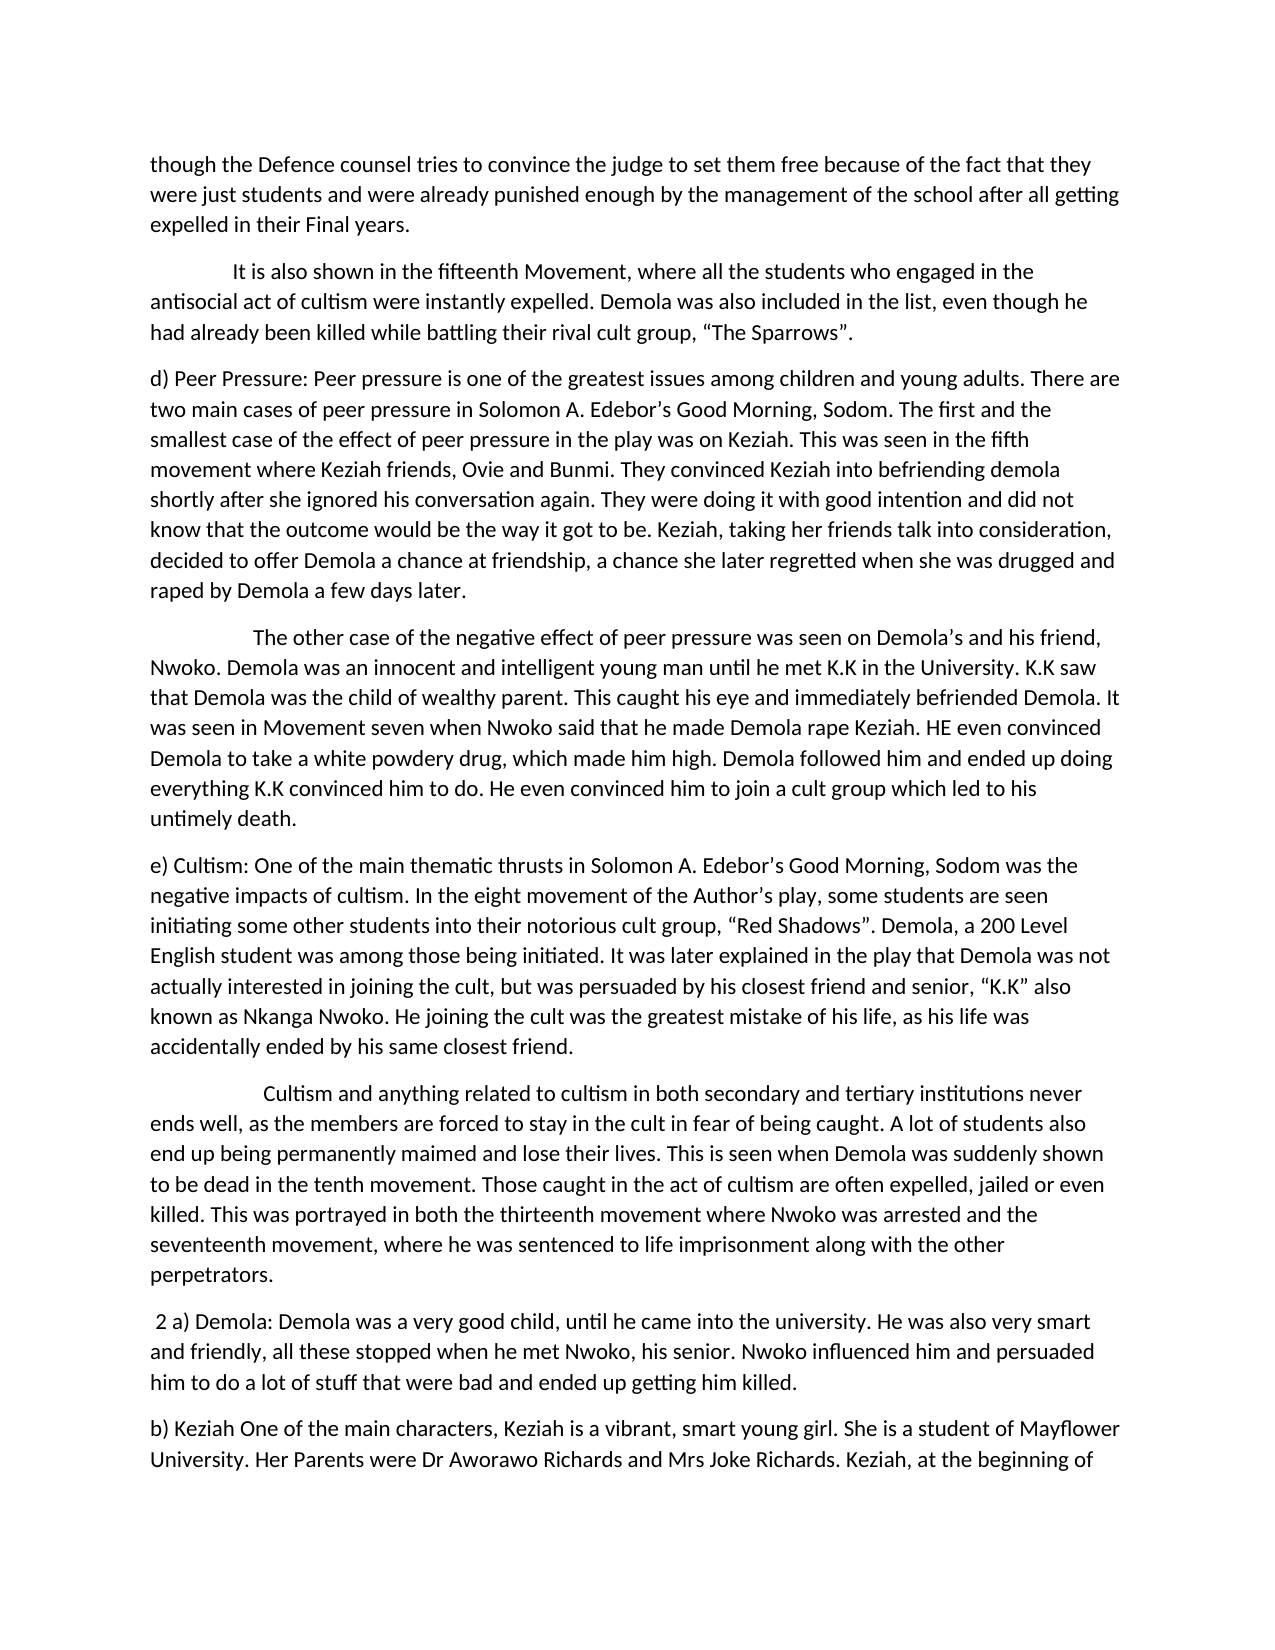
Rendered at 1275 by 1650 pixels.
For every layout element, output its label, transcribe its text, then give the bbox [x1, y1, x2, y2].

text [150, 1414, 1125, 1473]
text Cultism and anything related to cultism in both secondary and tertiary institutions never ends well, as the members are forced to stay in the cult in fear of being caught. A lot of students also end up being permanently maimed and lose their lives. This is seen when Demola was suddenly shown to be dead in the tenth movement. Those caught in the act of cultism are often expelled, jailed or even killed. This was portrayed in both the thirteenth movement where Nwoko was arrested and the seventeenth movement, where he was sentenced to life imprisonment along with the other perpetrators. [150, 1079, 1125, 1288]
text The other case of the negative effect of peer pressure was seen on Demola’s and his friend, Nwoko. Demola was an innocent and intelligent young man until he met K.K in the University. K.K saw that Demola was the child of wealthy parent. This caught his eye and immediately befriended Demola. It was seen in Movement seven when Nwoko said that he made Demola rape Keziah. HE even convinced Demola to take a white powdery drug, which made him high. Demola followed him and ended up doing everything K.K convinced him to do. He even convinced him to join a cult group which led to his untimely death. [150, 623, 1125, 832]
text 2 a) Demola: Demola was a very good child, until he came into the university. He was also very smart and friendly, all these stopped when he met Nwoko, his senior. Nwoko influenced him and persuaded him to do a lot of stuff that were bad and ended up getting him killed. [150, 1307, 1125, 1396]
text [150, 150, 1125, 238]
text d) Peer Pressure: Peer pressure is one of the greatest issues among children and young adults. There are two main cases of peer pressure in Solomon A. Edebor’s Good Morning, Sodom. The first and the smallest case of the effect of peer pressure in the play was on Keziah. This was seen in the fifth movement where Keziah friends, Ovie and Bunmi. They convinced Keziah into befriending demola shortly after she ignored his conversation again. They were doing it with good intention and did not know that the outcome would be the way it got to be. Keziah, taking her friends talk into consideration, decided to offer Demola a chance at friendship, a chance she later regretted when she was drugged and raped by Demola a few days later. [150, 364, 1125, 604]
text e) Cultism: One of the main thematic thrusts in Solomon A. Edebor’s Good Morning, Sodom was the negative impacts of cultism. In the eight movement of the Author’s play, some students are seen initiating some other students into their notorious cult group, “Red Shadows”. Demola, a 200 Level English student was among those being initiated. It was later explained in the play that Demola was not actually interested in joining the cult, but was persuaded by his closest friend and senior, “K.K” also known as Nkanga Nwoko. He joining the cult was the greatest mistake of his life, as his life was accidentally ended by his same closest friend. [150, 851, 1125, 1060]
text It is also shown in the fifteenth Movement, where all the students who engaged in the antisocial act of cultism were instantly expelled. Demola was also included in the list, even though he had already been killed while battling their rival cult group, “The Sparrows”. [150, 257, 1125, 346]
